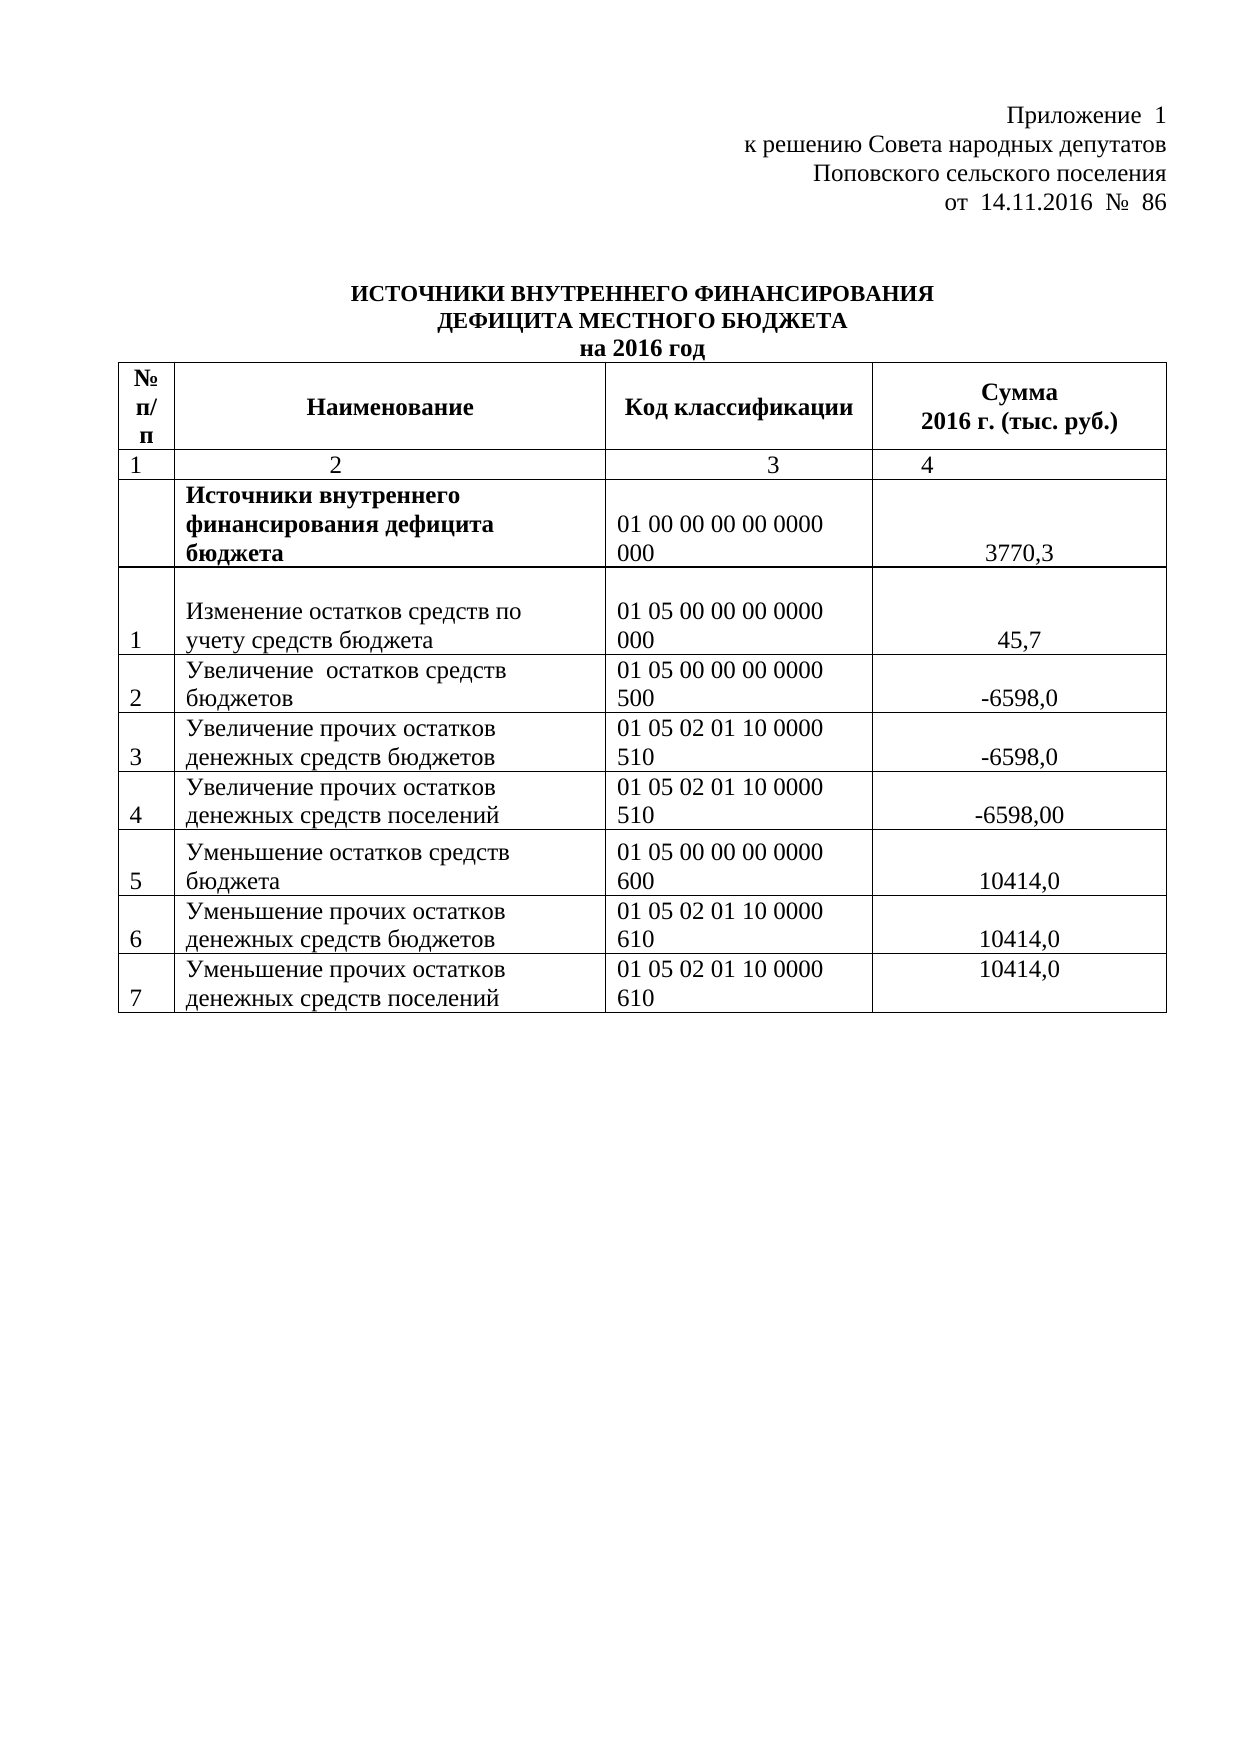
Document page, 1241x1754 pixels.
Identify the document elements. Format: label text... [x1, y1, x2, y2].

table_cell 3770,3 [873, 480, 1166, 566]
table_cell 2 [175, 450, 605, 479]
table_cell 01 05 00 00 00 0000 000 [606, 568, 872, 654]
table_cell Уменьшение остатков средств бюджета [175, 830, 605, 895]
table_header Код классификации [606, 363, 872, 449]
table_cell -6598,00 [873, 772, 1166, 829]
table_cell 7 [119, 954, 174, 1012]
table_cell 01 05 00 00 00 0000 600 [606, 830, 872, 895]
table_cell Увеличение прочих остатков денежных средств бюджетов [175, 713, 605, 771]
table_cell Уменьшение прочих остатков денежных средств поселений [175, 954, 605, 1012]
table_cell 01 05 02 01 10 0000 510 [606, 772, 872, 829]
table_cell 4 [873, 450, 1166, 479]
table_cell 3 [606, 450, 872, 479]
table_cell -6598,0 [873, 655, 1166, 712]
table_cell 01 05 00 00 00 0000 500 [606, 655, 872, 712]
table_cell 1 [119, 568, 174, 654]
table_header № п/п [119, 363, 174, 449]
text Приложение 1 к решению Совета народных депутатов Поповского сельского поселения от 14.11.2016 № 86 [148, 100, 1167, 215]
table_cell 4 [119, 772, 174, 829]
table_cell 45,7 [873, 568, 1166, 654]
table_cell 10414,0 [873, 896, 1166, 953]
table_cell 01 05 02 01 10 0000 610 [606, 896, 872, 953]
table_header Наименование [175, 363, 605, 449]
table_cell 6 [119, 896, 174, 953]
table_cell Изменение остатков средств по учету средств бюджета [175, 568, 605, 654]
table_cell -6598,0 [873, 713, 1166, 771]
table_cell 01 00 00 00 00 0000 000 [606, 480, 872, 566]
table_cell Увеличение прочих остатков денежных средств поселений [175, 772, 605, 829]
table_cell 01 05 02 01 10 0000 510 [606, 713, 872, 771]
table_cell 5 [119, 830, 174, 895]
table_cell 10414,0 [873, 830, 1166, 895]
table_cell Увеличение остатков средств бюджетов [175, 655, 605, 712]
table_cell 2 2 [119, 655, 174, 712]
table_cell 1 [119, 450, 174, 479]
table_cell Источники внутреннего финансирования дефицита бюджета [175, 480, 605, 566]
table_header Сумма . (тыс. руб.) [873, 363, 1166, 449]
text ДЕФИЦИТА МЕСТНОГО БЮДЖЕТА [118, 307, 1167, 333]
table_cell 01 05 02 01 10 0000 610 [606, 954, 872, 1012]
text ИСТОЧНИКИ ВНУТРЕННЕГО ФИНАНСИРОВАНИЯ [118, 281, 1167, 307]
text на 2016 год [118, 333, 1167, 362]
table_cell [119, 480, 174, 566]
table_cell Уменьшение прочих остатков денежных средств бюджетов [175, 896, 605, 953]
table_cell 3 [119, 713, 174, 771]
table_cell 10414,0 [873, 954, 1166, 1012]
